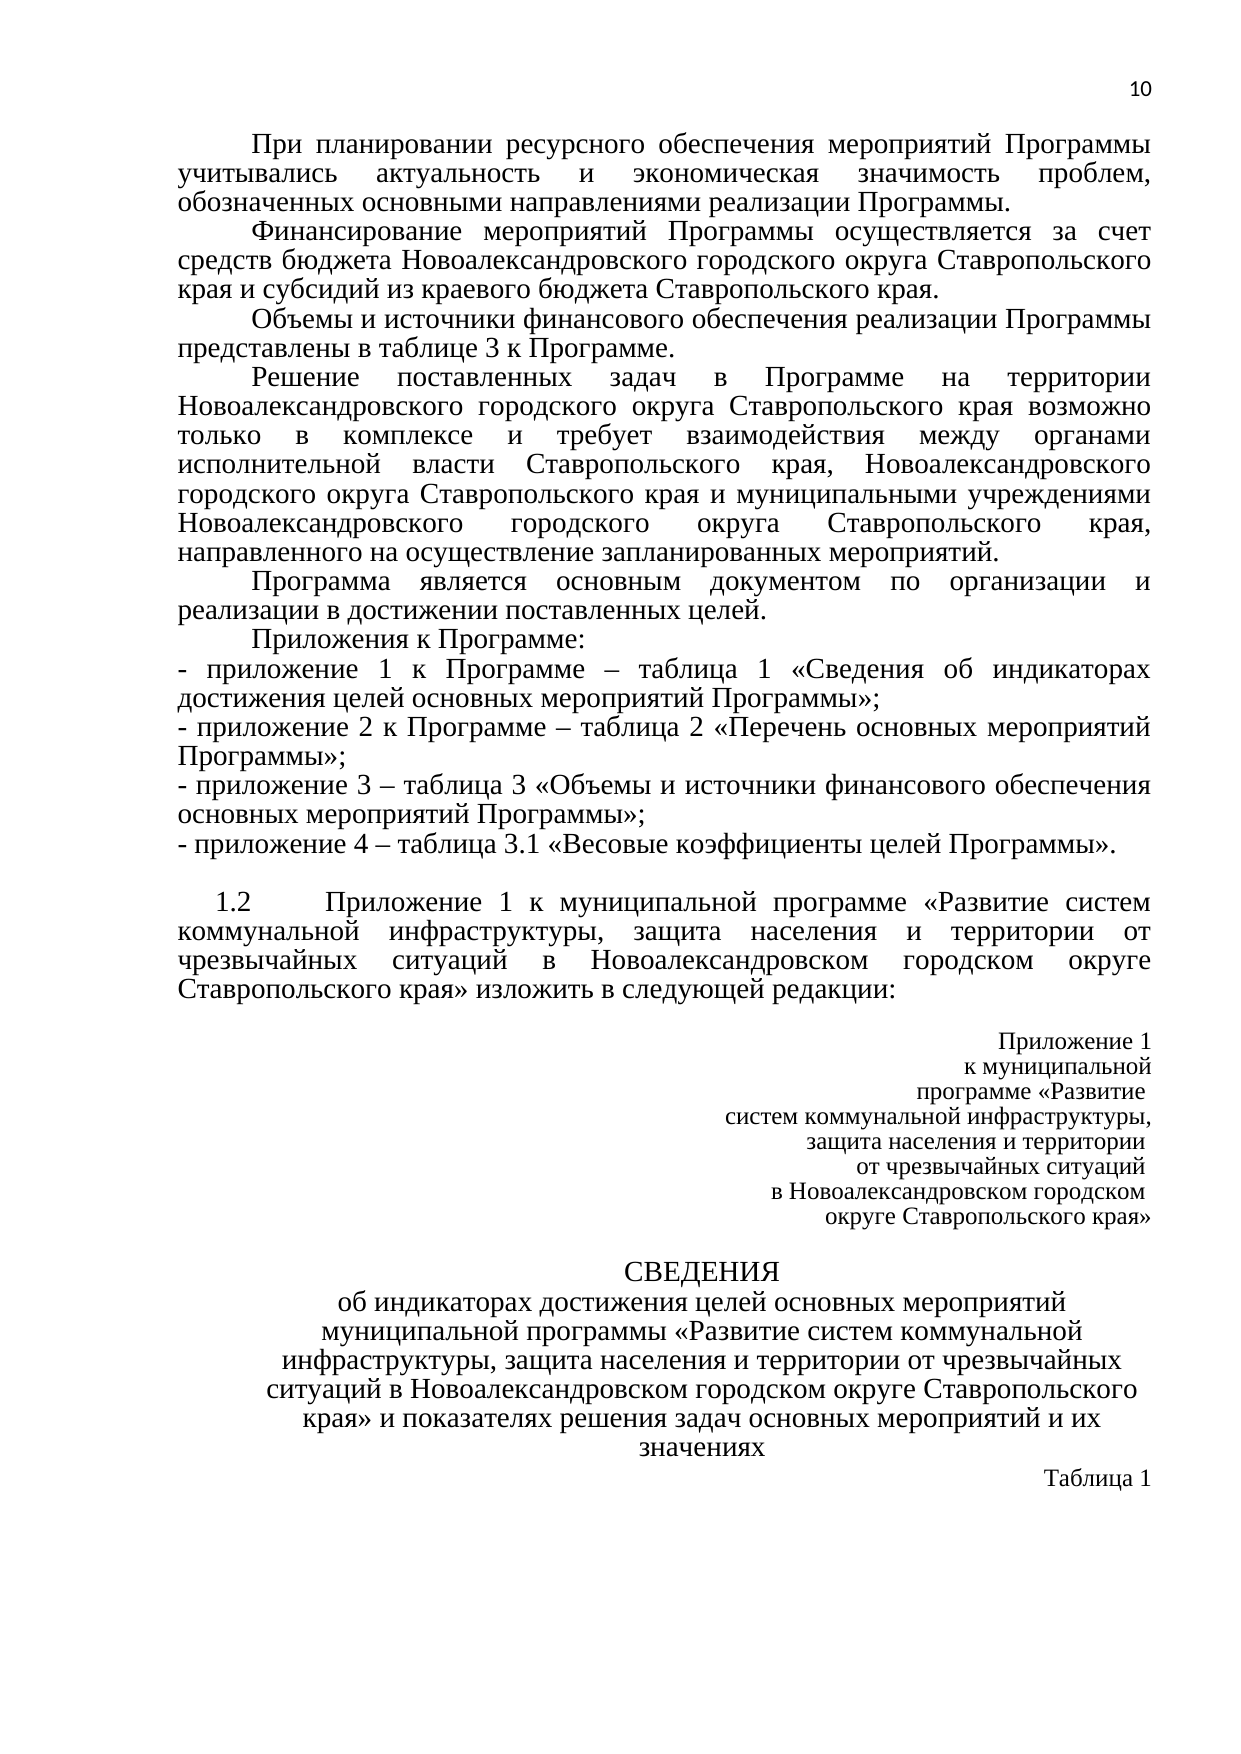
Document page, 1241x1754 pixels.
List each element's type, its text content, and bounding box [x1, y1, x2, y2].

list Таблица 1 [252, 1463, 1152, 1491]
text Приложения к Программе: [177, 626, 1152, 655]
list Приложение 1 к муниципальной программе «Развитие систем коммунальной инфраструктуры, защита населения и территории от чрезвычайных ситуаций в Новоалександровском городском округе Ставропольского края» изложить в следующей редакции: [177, 888, 1152, 1005]
text Объемы и источники финансового обеспечения реализации Программы представлены в таблице 3 к Программе. [177, 305, 1152, 363]
text Программа является основным документом по организации и реализации в достижении поставленных целей. [177, 567, 1152, 626]
text Решение поставленных задач в Программе на территории Новоалександровского городского округа Ставропольского края возможно только в комплексе и требует взаимодействия между органами исполнительной власти Ставропольского края, Новоалександровского городского округа Ставропольского края и муниципальными учреждениями Новоалександровского городского округа Ставропольского края, направленного на осуществление запланированных мероприятий. [177, 363, 1152, 567]
text - приложение 1 к Программе – таблица 1 «Сведения об индикаторах достижения целей основных мероприятий Программы»; [177, 655, 1152, 713]
text - приложение 2 к Программе – таблица 2 «Перечень основных мероприятий Программы»; [177, 713, 1152, 771]
list Приложение 1 [252, 1030, 1152, 1055]
list СВЕДЕНИЯ об индикаторах достижения целей основных мероприятий муниципальной программы «Развитие систем коммунальной инфраструктуры, защита населения и территории от чрезвычайных ситуаций в Новоалександровском городском округе Ставропольского края» и показателях решения задач основных мероприятий и их значениях [252, 1258, 1152, 1463]
text - приложение 3 – таблица 3 «Объемы и источники финансового обеспечения основных мероприятий Программы»; [177, 771, 1152, 830]
text При планировании ресурсного обеспечения мероприятий Программы учитывались актуальность и экономическая значимость проблем, обозначенных основными направлениями реализации Программы. [177, 130, 1152, 217]
text - приложение 4 – таблица 3.1 «Весовые коэффициенты целей Программы». [177, 830, 1152, 859]
list к муниципальной программе «Развитие систем коммунальной инфраструктуры, защита населения и территории от чрезвычайных ситуаций в Новоалександровском городском округе Ставропольского края» [252, 1055, 1152, 1230]
text Финансирование мероприятий Программы осуществляется за счет средств бюджета Новоалександровского городского округа Ставропольского края и субсидий из краевого бюджета Ставропольского края. [177, 217, 1152, 305]
